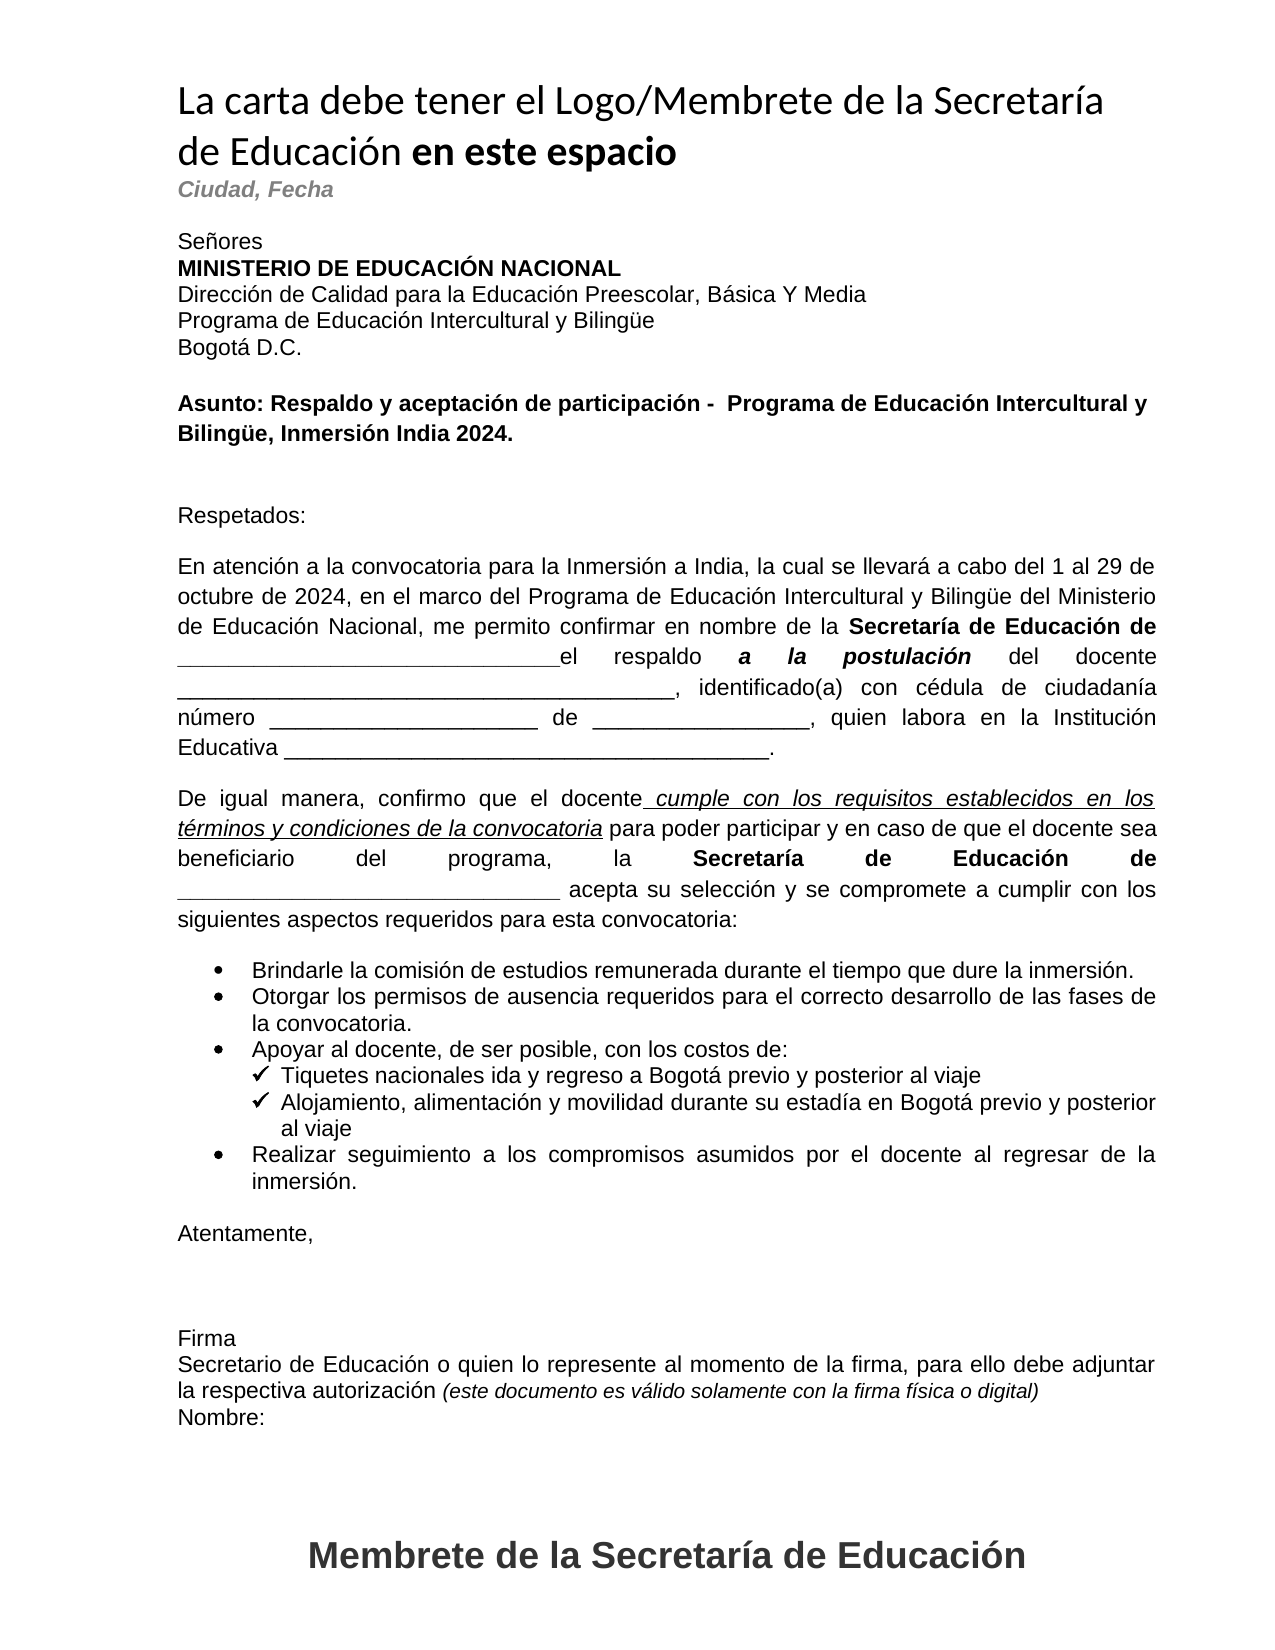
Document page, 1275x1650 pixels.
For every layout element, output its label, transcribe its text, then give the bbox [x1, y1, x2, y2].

list Realizar seguimiento a los compromisos asumidos por el docente al regresar de la inmersión. [214, 1141, 1157, 1194]
text Asunto: Respaldo y aceptación de participación - Programa de Educación Intercultural y Bilingüe, Inmersión India 2024. [177, 390, 1157, 447]
text Señores [177, 228, 1157, 254]
list Apoyar al docente, de ser posible, con los costos de: [214, 1036, 1157, 1062]
text Nombre: [177, 1403, 1157, 1430]
text Firma [177, 1324, 1157, 1351]
text Atentamente, [177, 1220, 1157, 1247]
text Programa de Educación Intercultural y Bilingüe [177, 307, 1157, 334]
text De igual manera, confirmo que el docente cumple con los requisitos establecidos en los términos y condiciones de la convocatoria para poder participar y en caso de que el docente sea beneficiario del programa, la Secretaría de Educación de ______________________________ acepta su selección y se compromete a cumplir con los siguientes aspectos requeridos para esta convocatoria: [177, 785, 1157, 932]
list Alojamiento, alimentación y movilidad durante su estadía en Bogotá previo y posterior al viaje [251, 1089, 1157, 1141]
text Ciudad, Fecha [177, 176, 1157, 202]
list Brindarle la comisión de estudios remunerada durante el tiempo que dure la inmersión. [214, 957, 1157, 983]
list Tiquetes nacionales ida y regreso a Bogotá previo y posterior al viaje [251, 1062, 1157, 1089]
text Secretario de Educación o quien lo represente al momento de la firma, para ello debe adjuntar la respectiva autorización (este documento es válido solamente con la firma física o digital) [177, 1351, 1157, 1403]
text En atención a la convocatoria para la Inmersión a India, la cual se llevará a cabo del 1 al 29 de octubre de 2024, en el marco del Programa de Educación Intercultural y Bilingüe del Ministerio de Educación Nacional, me permito confirmar en nombre de la Secretaría de Educación de ______________________________el respaldo a la postulación del docente _______________________________________, identificado(a) con cédula de ciudadanía número _____________________ de _________________, quien labora en la Institución Educativa ______________________________________. [177, 553, 1157, 760]
text Bogotá D.C. [177, 334, 1157, 360]
text Respetados: [177, 502, 1157, 528]
text MINISTERIO DE EDUCACIÓN NACIONAL [177, 254, 1157, 281]
text Dirección de Calidad para la Educación Preescolar, Básica Y Media [177, 281, 1157, 307]
list Otorgar los permisos de ausencia requeridos para el correcto desarrollo de las fases de la convocatoria. [214, 983, 1157, 1036]
